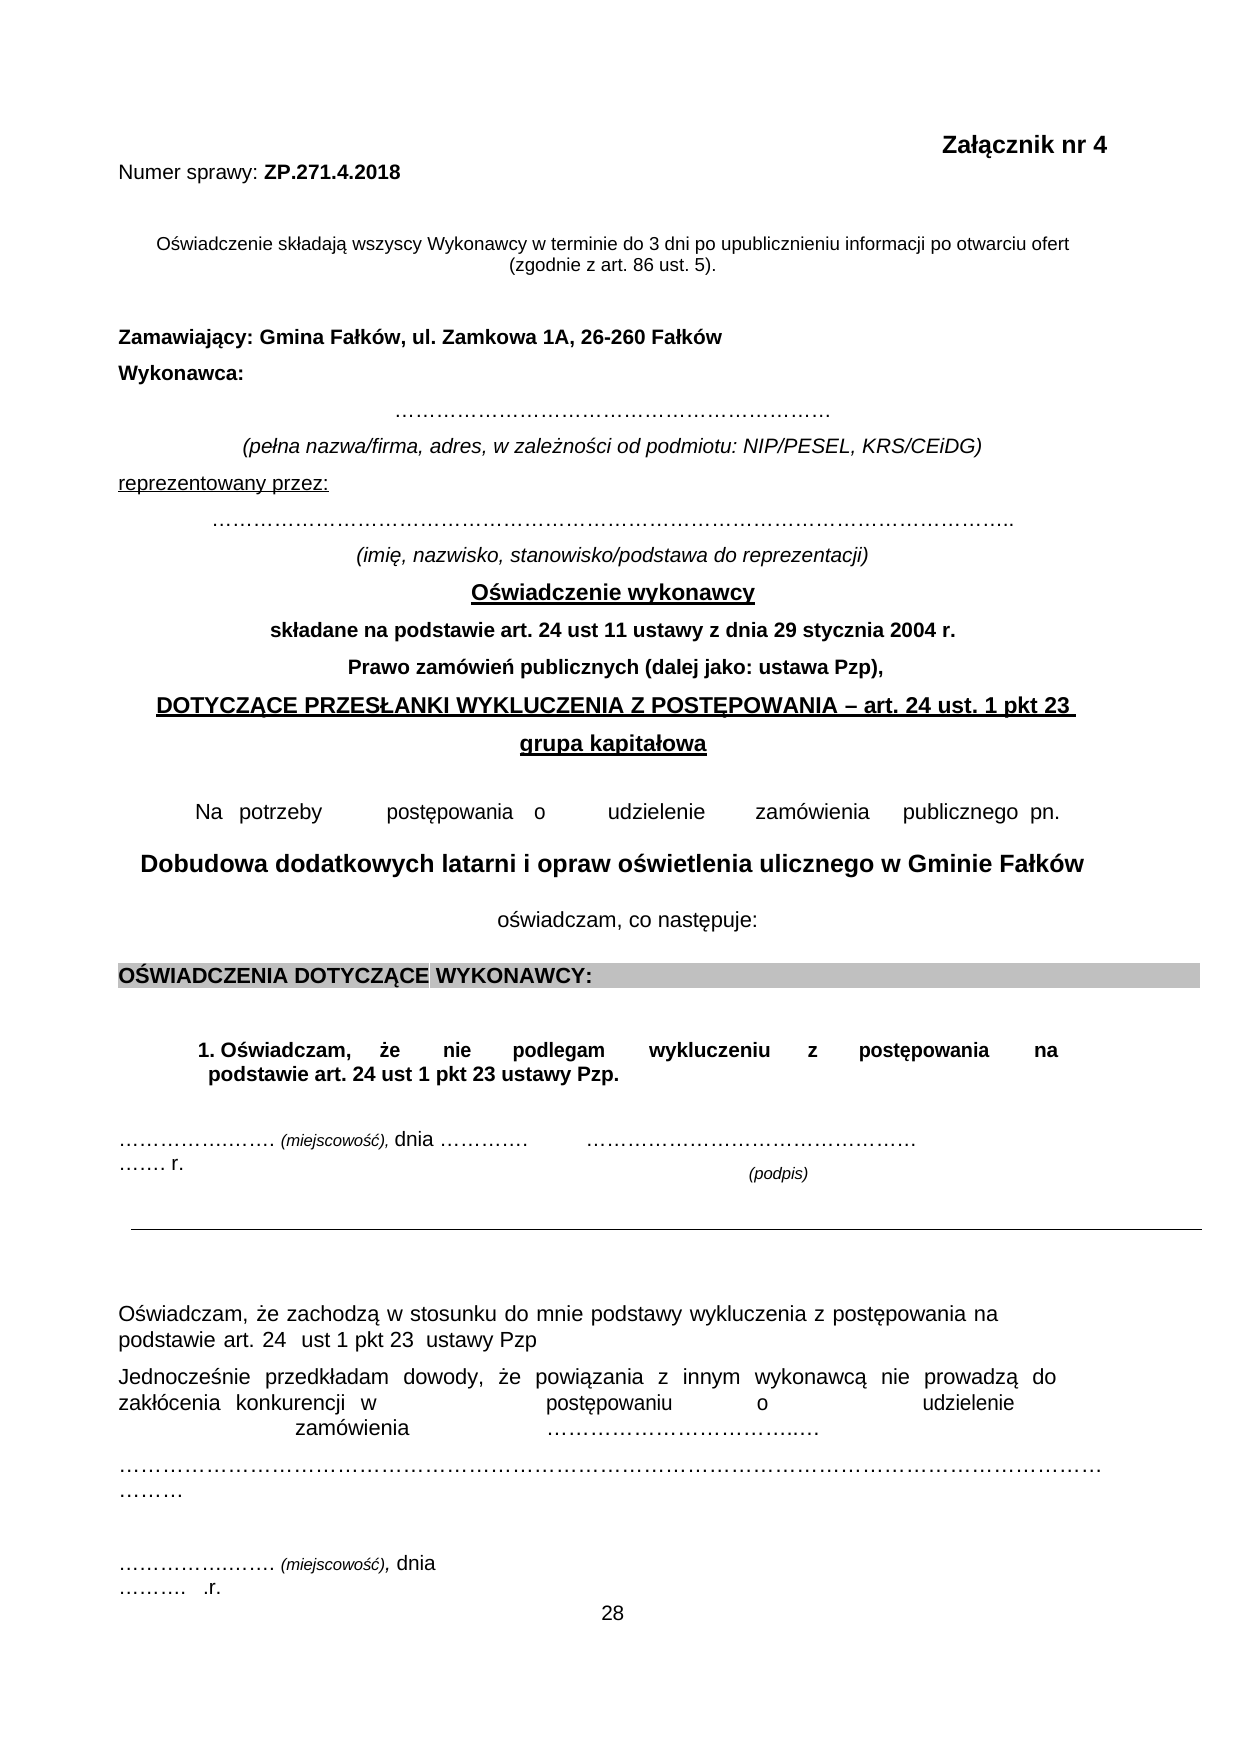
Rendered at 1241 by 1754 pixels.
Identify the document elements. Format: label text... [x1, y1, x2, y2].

text (imię, nazwisko, stanowisko/podstawa do reprezentacji) [118, 543, 1107, 567]
text …………….……. (miejscowość), dnia ………….……. r. [118, 1127, 564, 1175]
text ……………………………………………………………………………………………………………………………… [118, 1452, 1107, 1502]
text reprezentowany przez: [118, 470, 1107, 494]
text Wykonawca: [118, 361, 1107, 385]
text (pełna nazwa/firma, adres, w zależności od podmiotu: NIP/PESEL, KRS/CEiDG) [118, 434, 1107, 458]
text Zamawiający: Gmina Fałków, ul. Zamkowa 1A, 26-260 Fałków [118, 324, 1107, 348]
text 1. Oświadczam, że nie podlegam wykluczeniu z postępowania na podstawie art. 24 ust 1 pkt 23 ustawy Pzp. [198, 1038, 1107, 1086]
text …………….……. (miejscowość), dnia ………. .r. [118, 1551, 502, 1599]
text Oświadczenie wykonawcy [150, 580, 1076, 606]
text Oświadczenie składają wszyscy Wykonawcy w terminie do 3 dni po upublicznieniu informacji po otwarciu ofert (zgodnie z art. 86 ust. 5). [118, 232, 1107, 276]
text Na potrzeby postępowania o udzielenie zamówienia publicznego pn. [148, 798, 1107, 824]
text DOTYCZĄCE PRZESŁANKI WYKLUCZENIA Z POSTĘPOWANIA – art. 24 ust. 1 pkt 23 [150, 692, 1076, 718]
text Oświadczam, że zachodzą w stosunku do mnie podstawy wykluczenia z postępowania na podstawie art. 24 ust 1 pkt 23 ustawy Pzp [118, 1301, 1088, 1352]
text (podpis) [749, 1164, 1107, 1183]
text Numer sprawy: ZP.271.4.2018 [118, 159, 1107, 183]
text Załącznik nr 4 [118, 130, 1107, 159]
text ……………………………………………………… [118, 397, 1107, 421]
text Jednocześnie przedkładam dowody, że powiązania z innym wykonawcą nie prowadzą do zakłócenia konkurencji w postępowaniu o udzielenie zamówienia ……………………………..… [118, 1364, 1092, 1440]
text grupa kapitałowa [150, 730, 1076, 757]
text oświadczam, co następuje: [148, 906, 1107, 932]
text Prawo zamówień publicznych (dalej jako: ustawa Pzp), [156, 655, 1076, 679]
text ………………………………………… [585, 1127, 1107, 1151]
text …………………………………………………………………………………………………….. [118, 507, 1107, 531]
text składane na podstawie art. 24 ust 11 ustawy z dnia 29 stycznia 2004 r. [150, 619, 1076, 643]
text Dobudowa dodatkowych latarni i opraw oświetlenia ulicznego w Gminie Fałków [118, 849, 1107, 878]
